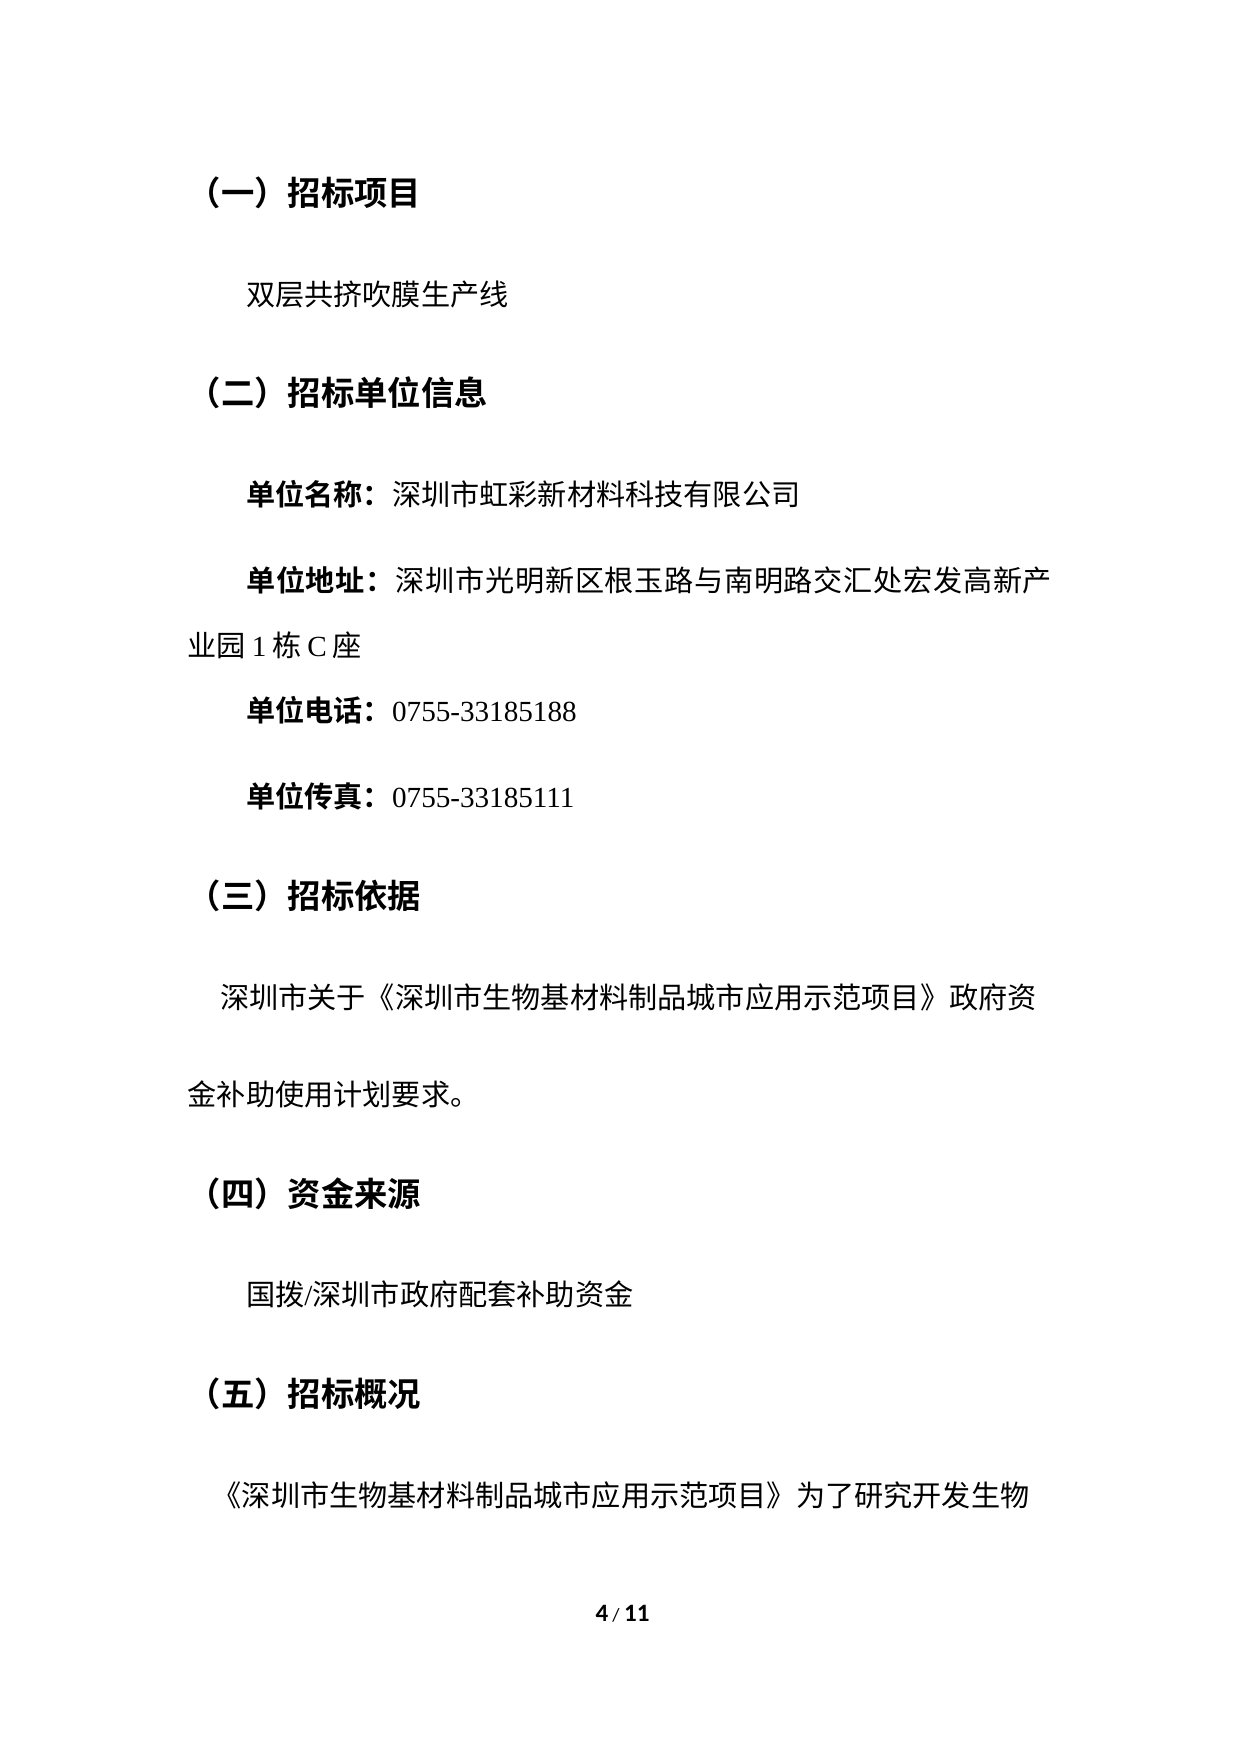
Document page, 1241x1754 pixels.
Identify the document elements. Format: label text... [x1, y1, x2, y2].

text 双层共挤吹膜生产线 [187, 260, 1053, 325]
subtitle （三）招标依据 [187, 861, 1053, 926]
subtitle （五）招标概况 [187, 1359, 1053, 1424]
text 深圳市关于《深圳市生物基材料制品城市应用示范项目》政府资金补助使用计划要求。 [187, 963, 1053, 1125]
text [187, 1461, 1053, 1526]
text 单位名称：深圳市虹彩新材料科技有限公司 [187, 460, 1053, 525]
subtitle （四）资金来源 [187, 1159, 1053, 1224]
subtitle （一）招标项目 [187, 158, 1053, 223]
text 单位电话：0755-33185188 [187, 676, 1053, 741]
subtitle （二）招标单位信息 [187, 359, 1053, 424]
text 单位地址：深圳市光明新区根玉路与南明路交汇处宏发高新产业园1栋C座 [187, 546, 1053, 676]
text 单位传真：0755-33185111 [187, 763, 1053, 828]
text 国拨/深圳市政府配套补助资金 [187, 1261, 1053, 1326]
